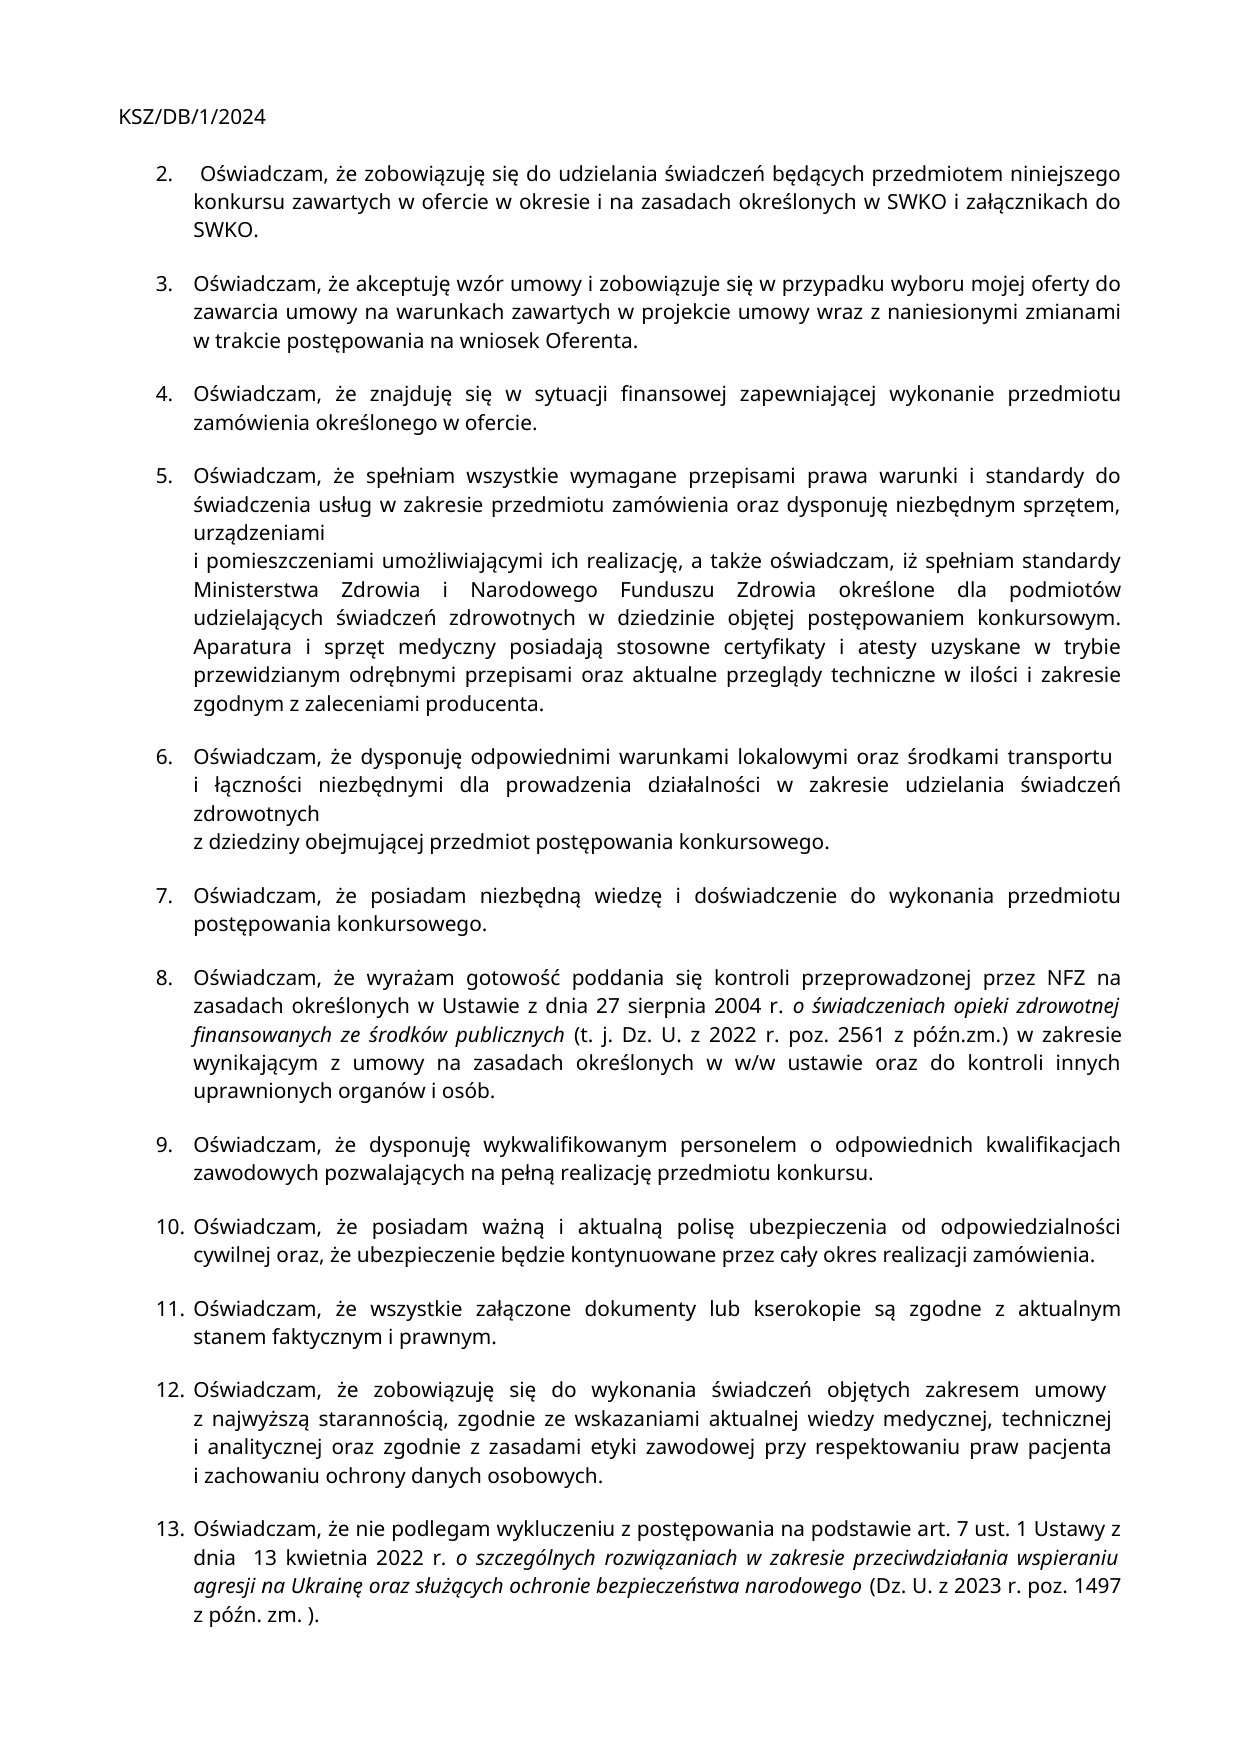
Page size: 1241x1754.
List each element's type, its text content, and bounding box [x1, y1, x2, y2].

list Oświadczam, że nie podlegam wykluczeniu z postępowania na podstawie art. 7 ust. 1 Ustawy z dnia 13 kwietnia 2022 r. o szczególnych rozwiązaniach w zakresie przeciwdziałania wspieraniu agresji na Ukrainę oraz służących ochronie bezpieczeństwa narodowego (Dz. U. z 2023 r. poz. 1497 z późn. zm. ). [156, 1514, 1122, 1628]
list Oświadczam, że spełniam wszystkie wymagane przepisami prawa warunki i standardy do świadczenia usług w zakresie przedmiotu zamówienia oraz dysponuję niezbędnym sprzętem, urządzeniami i pomieszczeniami umożliwiającymi ich realizację, a także oświadczam, iż spełniam standardy Ministerstwa Zdrowia i Narodowego Funduszu Zdrowia określone dla podmiotów udzielających świadczeń zdrowotnych w dziedzinie objętej postępowaniem konkursowym. Aparatura i sprzęt medyczny posiadają stosowne certyfikaty i atesty uzyskane w trybie przewidzianym odrębnymi przepisami oraz aktualne przeglądy techniczne w ilości i zakresie zgodnym z zaleceniami producenta. [156, 461, 1122, 717]
list Oświadczam, że zobowiązuję się do wykonania świadczeń objętych zakresem umowy z najwyższą starannością, zgodnie ze wskazaniami aktualnej wiedzy medycznej, technicznej i analitycznej oraz zgodnie z zasadami etyki zawodowej przy respektowaniu praw pacjenta i zachowaniu ochrony danych osobowych. [156, 1376, 1122, 1489]
list Oświadczam, że dysponuję wykwalifikowanym personelem o odpowiednich kwalifikacjach zawodowych pozwalających na pełną realizację przedmiotu konkursu. [156, 1130, 1122, 1187]
list Oświadczam, że posiadam ważną i aktualną polisę ubezpieczenia od odpowiedzialności cywilnej oraz, że ubezpieczenie będzie kontynuowane przez cały okres realizacji zamówienia. [156, 1212, 1122, 1269]
list Oświadczam, że posiadam niezbędną wiedzę i doświadczenie do wykonania przedmiotu postępowania konkursowego. [156, 881, 1122, 938]
list Oświadczam, że akceptuję wzór umowy i zobowiązuje się w przypadku wyboru mojej oferty do zawarcia umowy na warunkach zawartych w projekcie umowy wraz z naniesionymi zmianami w trakcie postępowania na wniosek Oferenta. [156, 269, 1122, 354]
list Oświadczam, że zobowiązuję się do udzielania świadczeń będących przedmiotem niniejszego konkursu zawartych w ofercie w okresie i na zasadach określonych w SWKO i załącznikach do SWKO. [156, 159, 1122, 244]
list Oświadczam, że wyrażam gotowość poddania się kontroli przeprowadzonej przez NFZ na zasadach określonych w Ustawie z dnia 27 sierpnia 2004 r. o świadczeniach opieki zdrowotnej finansowanych ze środków publicznych (t. j. Dz. U. z 2022 r. poz. 2561 z późn.zm.) w zakresie wynikającym z umowy na zasadach określonych w w/w ustawie oraz do kontroli innych uprawnionych organów i osób. [156, 963, 1122, 1105]
list Oświadczam, że wszystkie załączone dokumenty lub kserokopie są zgodne z aktualnym stanem faktycznym i prawnym. [156, 1294, 1122, 1351]
list Oświadczam, że znajduję się w sytuacji finansowej zapewniającej wykonanie przedmiotu zamówienia określonego w ofercie. [156, 379, 1122, 436]
list Oświadczam, że dysponuję odpowiednimi warunkami lokalowymi oraz środkami transportu i łączności niezbędnymi dla prowadzenia działalności w zakresie udzielania świadczeń zdrowotnych z dziedziny obejmującej przedmiot postępowania konkursowego. [156, 742, 1122, 856]
